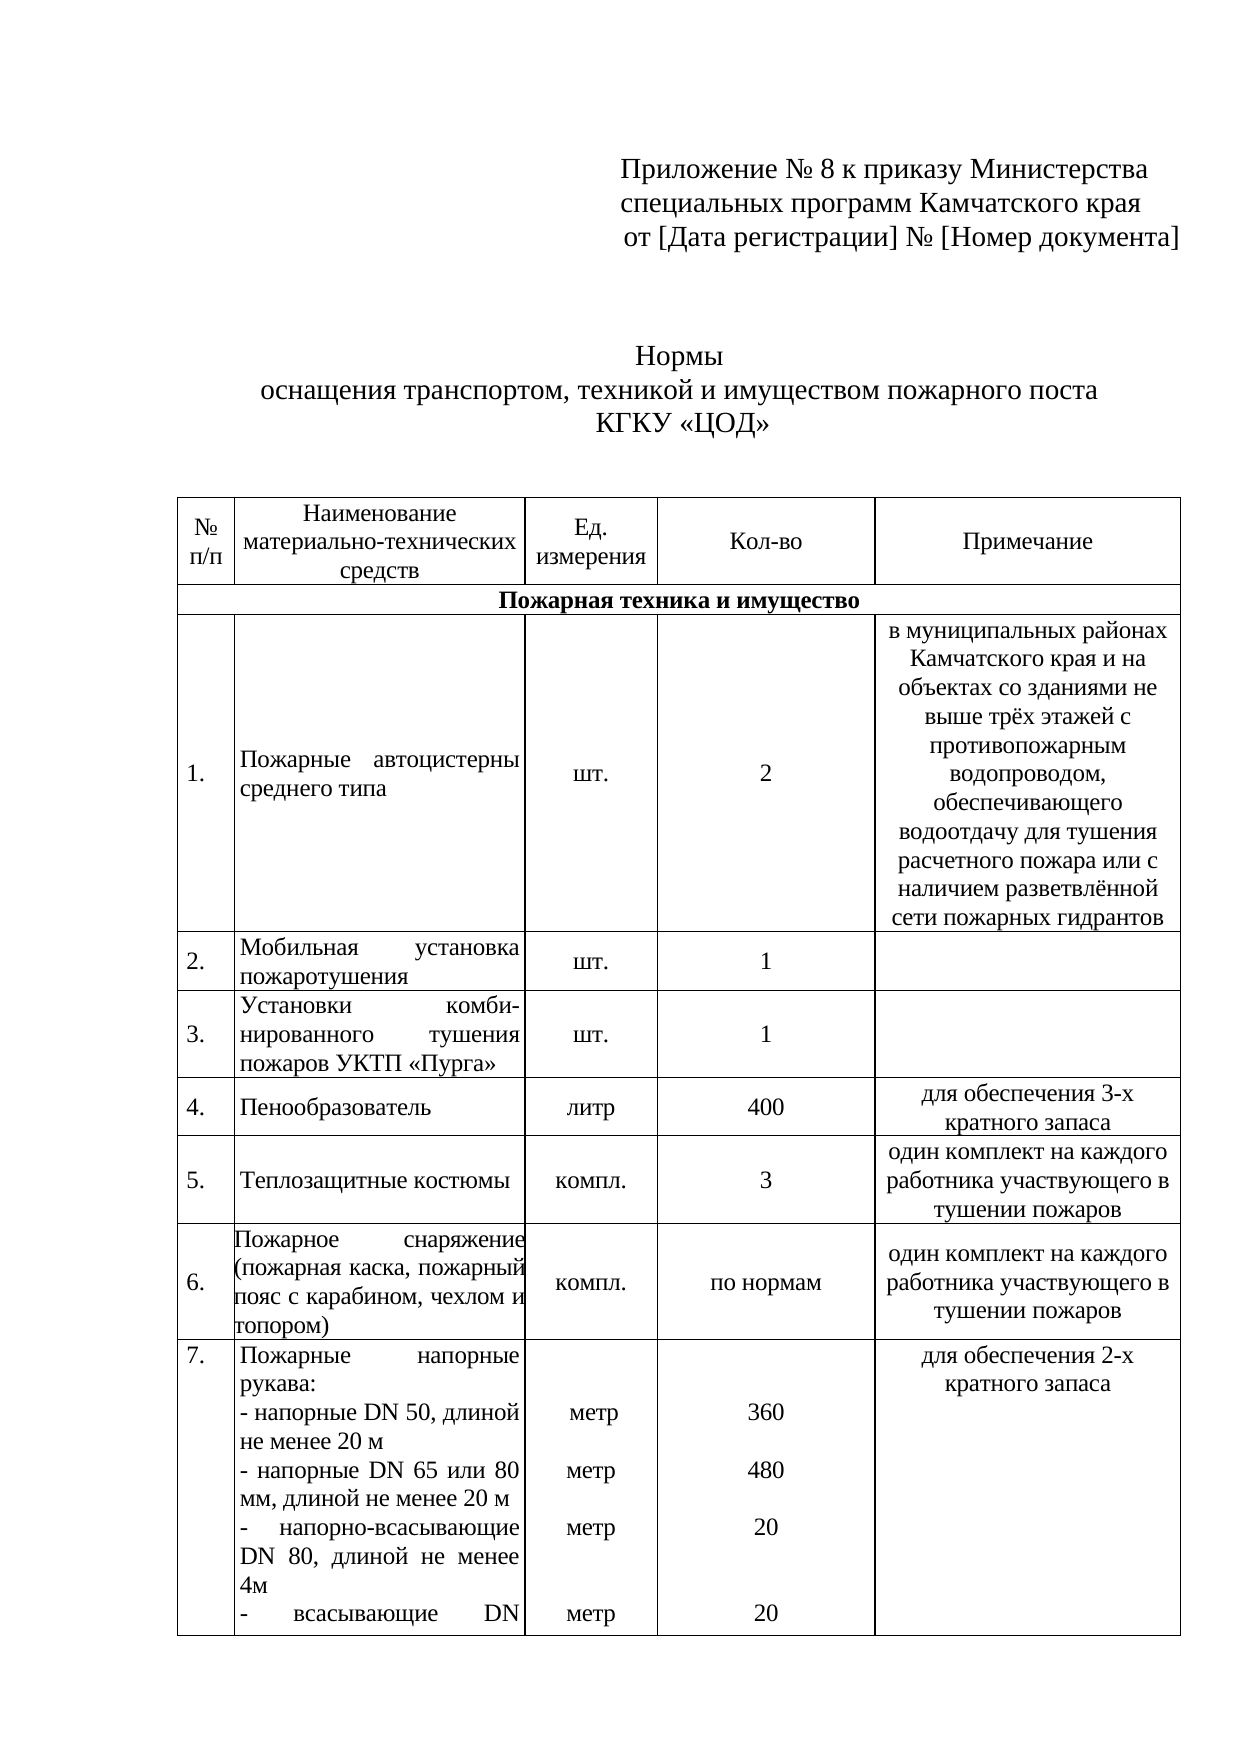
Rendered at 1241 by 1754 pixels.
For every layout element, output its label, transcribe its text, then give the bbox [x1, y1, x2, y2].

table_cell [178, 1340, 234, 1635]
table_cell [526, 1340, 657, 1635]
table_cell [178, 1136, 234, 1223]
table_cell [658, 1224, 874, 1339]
text Приложение № 8 к приказу Министерства специальных программ Камчатского края [620, 152, 1181, 219]
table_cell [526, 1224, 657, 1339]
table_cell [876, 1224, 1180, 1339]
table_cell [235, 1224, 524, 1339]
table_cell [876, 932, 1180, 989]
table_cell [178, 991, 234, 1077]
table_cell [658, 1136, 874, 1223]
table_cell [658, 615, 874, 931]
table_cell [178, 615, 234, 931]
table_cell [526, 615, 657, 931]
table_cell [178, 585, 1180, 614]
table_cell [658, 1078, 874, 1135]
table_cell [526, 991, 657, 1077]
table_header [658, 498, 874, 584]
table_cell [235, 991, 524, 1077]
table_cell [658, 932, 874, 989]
text оснащения транспортом, техникой и имуществом пожарного поста [171, 372, 1187, 406]
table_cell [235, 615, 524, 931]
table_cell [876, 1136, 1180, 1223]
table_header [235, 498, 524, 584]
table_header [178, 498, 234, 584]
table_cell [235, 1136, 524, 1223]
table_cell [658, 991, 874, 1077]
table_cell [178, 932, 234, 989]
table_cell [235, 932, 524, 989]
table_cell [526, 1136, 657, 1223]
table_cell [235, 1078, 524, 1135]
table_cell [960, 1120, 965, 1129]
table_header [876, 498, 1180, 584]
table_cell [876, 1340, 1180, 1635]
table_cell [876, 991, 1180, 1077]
text КГКУ «ЦОД» [171, 406, 1187, 439]
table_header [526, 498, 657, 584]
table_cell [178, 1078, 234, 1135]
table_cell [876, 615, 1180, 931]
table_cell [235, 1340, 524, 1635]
text от [Дата регистрации] № [Номер документа] [177, 219, 1181, 252]
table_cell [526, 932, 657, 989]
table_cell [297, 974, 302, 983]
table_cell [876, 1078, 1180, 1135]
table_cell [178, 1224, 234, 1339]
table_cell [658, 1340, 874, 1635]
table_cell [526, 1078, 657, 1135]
text Нормы [171, 338, 1187, 372]
